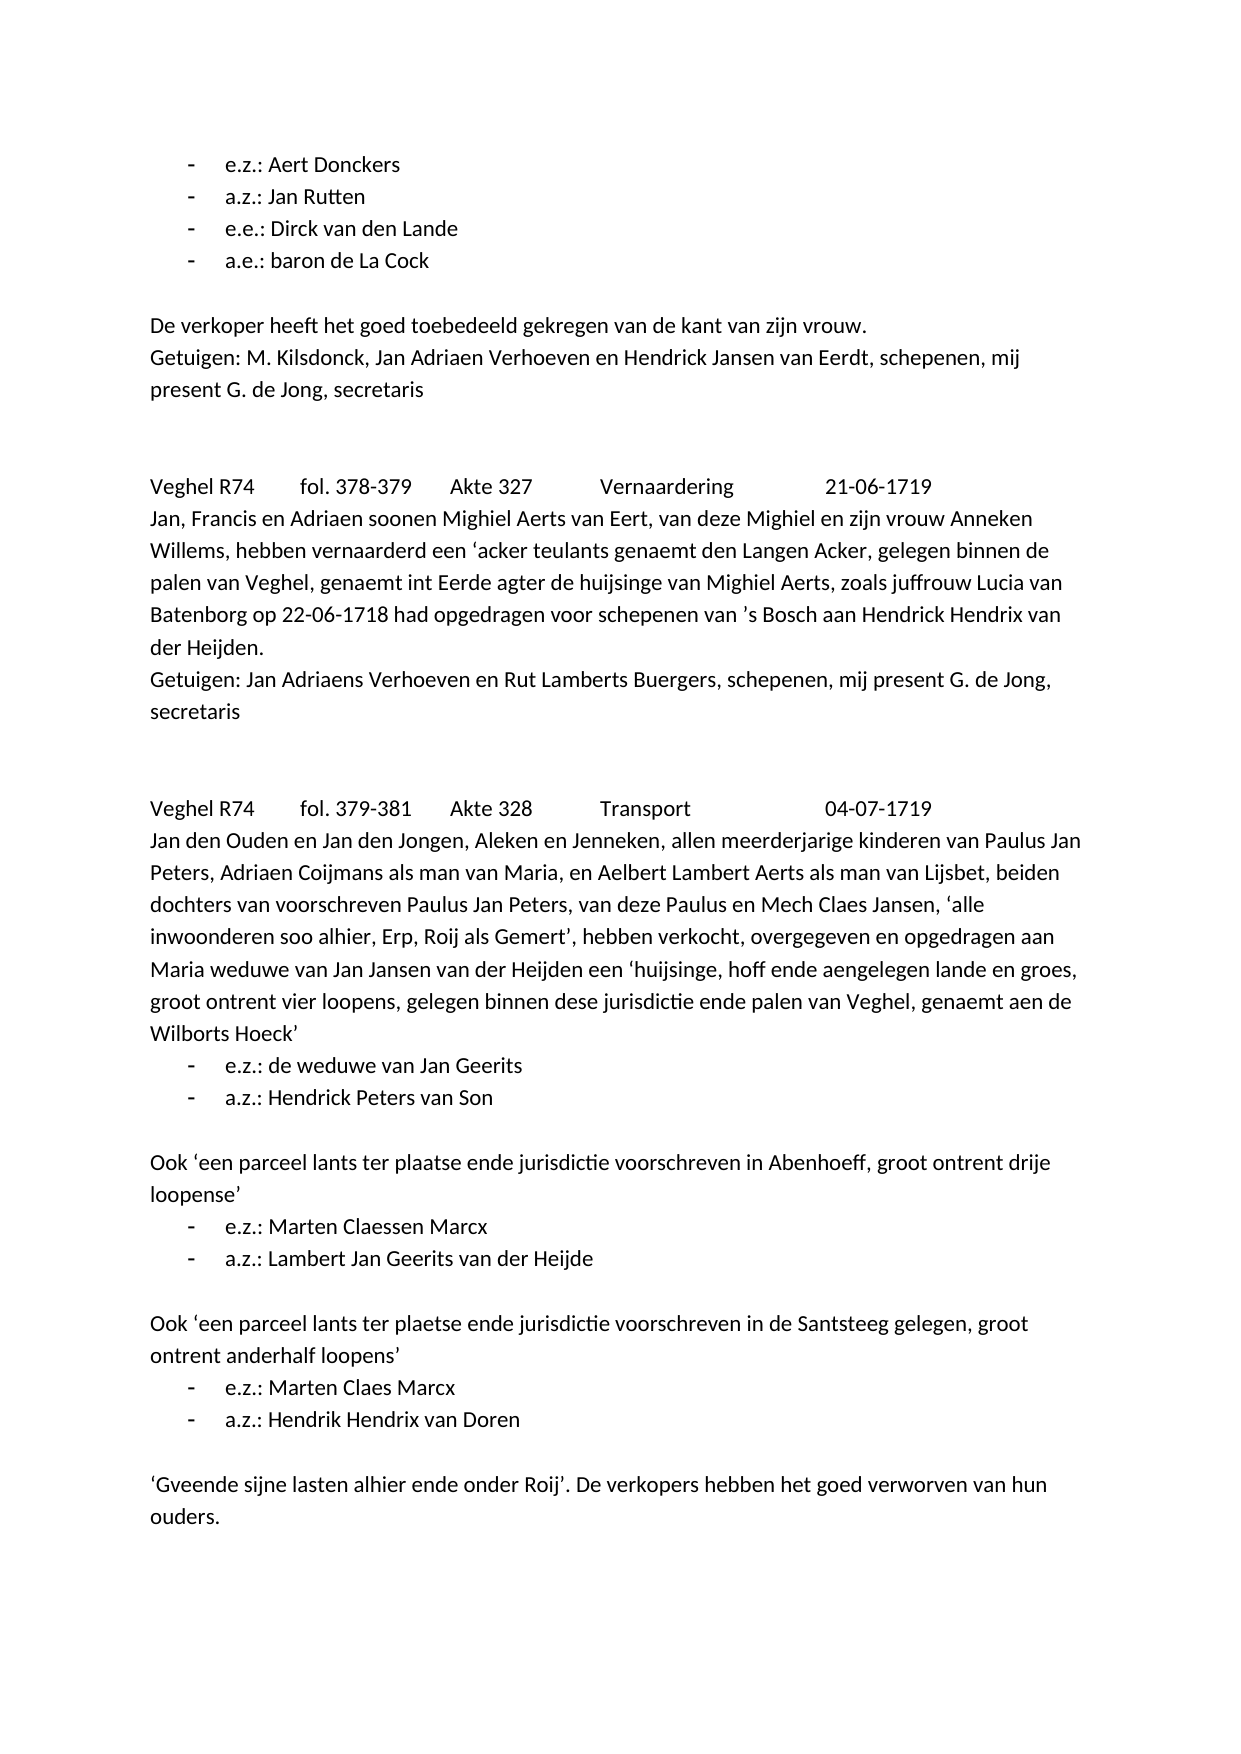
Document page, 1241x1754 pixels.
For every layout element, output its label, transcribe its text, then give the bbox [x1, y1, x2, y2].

list a.z.: Hendrik Hendrix van Doren [187, 1405, 1090, 1433]
list a.e.: baron de La Cock [187, 247, 1090, 274]
text Jan, Francis en Adriaen soonen Mighiel Aerts van Eert, van deze Mighiel en zijn vrouw Anneken Willems, hebben vernaarderd een ‘acker teulants genaemt den Langen Acker, gelegen binnen de palen van Veghel, genaemt int Eerde agter de huijsinge van Mighiel Aerts, zoals juffrouw Lucia van Batenborg op 22-06-1718 had opgedragen voor schepenen van ’s Bosch aan Hendrick Hendrix van der Heijden. [150, 504, 1090, 661]
text Getuigen: M. Kilsdonck, Jan Adriaen Verhoeven en Hendrick Jansen van Eerdt, schepenen, mij present G. de Jong, secretaris [150, 343, 1090, 403]
list a.z.: Jan Rutten [187, 182, 1090, 210]
text Ook ‘een parceel lants ter plaetse ende jurisdictie voorschreven in de Santsteeg gelegen, groot ontrent anderhalf loopens’ [150, 1309, 1090, 1369]
text Ook ‘een parceel lants ter plaatse ende jurisdictie voorschreven in Abenhoeff, groot ontrent drije loopense’ [150, 1148, 1090, 1208]
list a.z.: Lambert Jan Geerits van der Heijde [187, 1244, 1090, 1272]
text Jan den Ouden en Jan den Jongen, Aleken en Jenneken, allen meerderjarige kinderen van Paulus Jan Peters, Adriaen Coijmans als man van Maria, en Aelbert Lambert Aerts als man van Lijsbet, beiden dochters van voorschreven Paulus Jan Peters, van deze Paulus en Mech Claes Jansen, ‘alle inwoonderen soo alhier, Erp, Roij als Gemert’, hebben verkocht, overgegeven en opgedragen aan Maria weduwe van Jan Jansen van der Heijden een ‘huijsinge, hoff ende aengelegen lande en groes, groot ontrent vier loopens, gelegen binnen dese jurisdictie ende palen van Veghel, genaemt aen de Wilborts Hoeck’ [150, 826, 1090, 1047]
text De verkoper heeft het goed toebedeeld gekregen van de kant van zijn vrouw. [150, 279, 1090, 339]
list e.z.: Marten Claessen Marcx [187, 1212, 1090, 1240]
text Veghel R74 fol. 378-379 Akte 327 Vernaardering 21-06-1719 [150, 472, 1090, 500]
text ‘Gveende sijne lasten alhier ende onder Roij’. De verkopers hebben het goed verworven van hun ouders. [150, 1470, 1090, 1530]
list e.z.: Marten Claes Marcx [187, 1373, 1090, 1401]
list a.z.: Hendrick Peters van Son [187, 1083, 1090, 1111]
text Getuigen: Jan Adriaens Verhoeven en Rut Lamberts Buergers, schepenen, mij present G. de Jong, secretaris [150, 665, 1090, 725]
text Veghel R74 fol. 379-381 Akte 328 Transport 04-07-1719 [150, 794, 1090, 822]
list e.z.: Aert Donckers [187, 150, 1090, 178]
list e.z.: de weduwe van Jan Geerits [187, 1051, 1090, 1079]
list e.e.: Dirck van den Lande [187, 214, 1090, 242]
